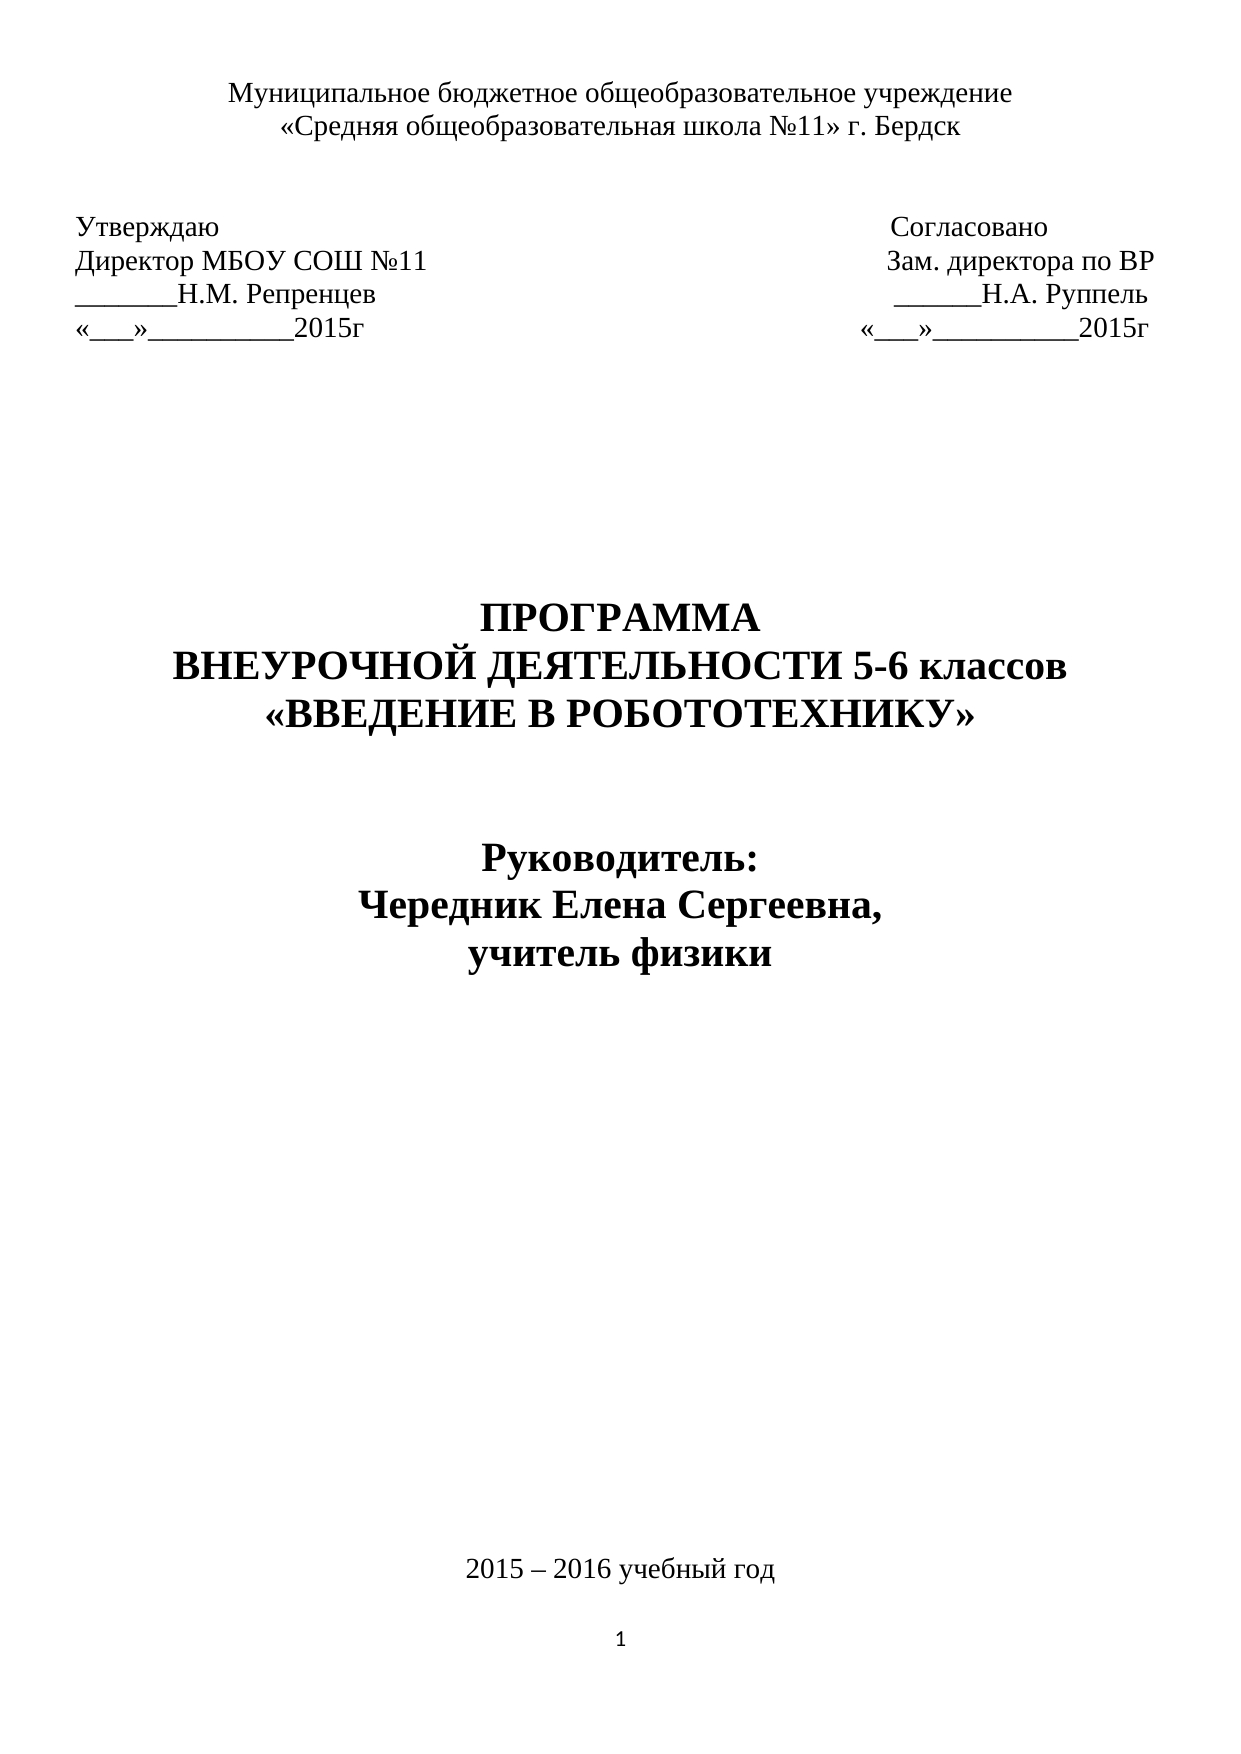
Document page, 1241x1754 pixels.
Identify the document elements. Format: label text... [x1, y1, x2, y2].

text _______Н.М. Репренцев ______Н.А. Руппель [75, 276, 1165, 310]
text 2015 – 2016 учебный год [75, 1551, 1165, 1584]
text Руководитель: [75, 832, 1165, 880]
text «Средняя общеобразовательная школа №11» г. Бердск [75, 108, 1165, 142]
text Чередник Елена Сергеевна, [75, 880, 1165, 928]
text «ВВЕДЕНИЕ В РОБОТОТЕХНИКУ» [75, 688, 1165, 736]
text учитель физики [75, 928, 1165, 976]
text Директор МБОУ СОШ №11 Зам. директора по ВР [75, 243, 1165, 276]
text «___»__________2015г «___»__________2015г [75, 310, 1165, 343]
text Муниципальное бюджетное общеобразовательное учреждение [75, 75, 1165, 108]
text Утверждаю Согласовано [75, 209, 1165, 243]
text ВНЕУРОЧНОЙ ДЕЯТЕЛЬНОСТИ 5-6 классов [75, 640, 1165, 688]
text ПРОГРАММА [75, 592, 1165, 640]
